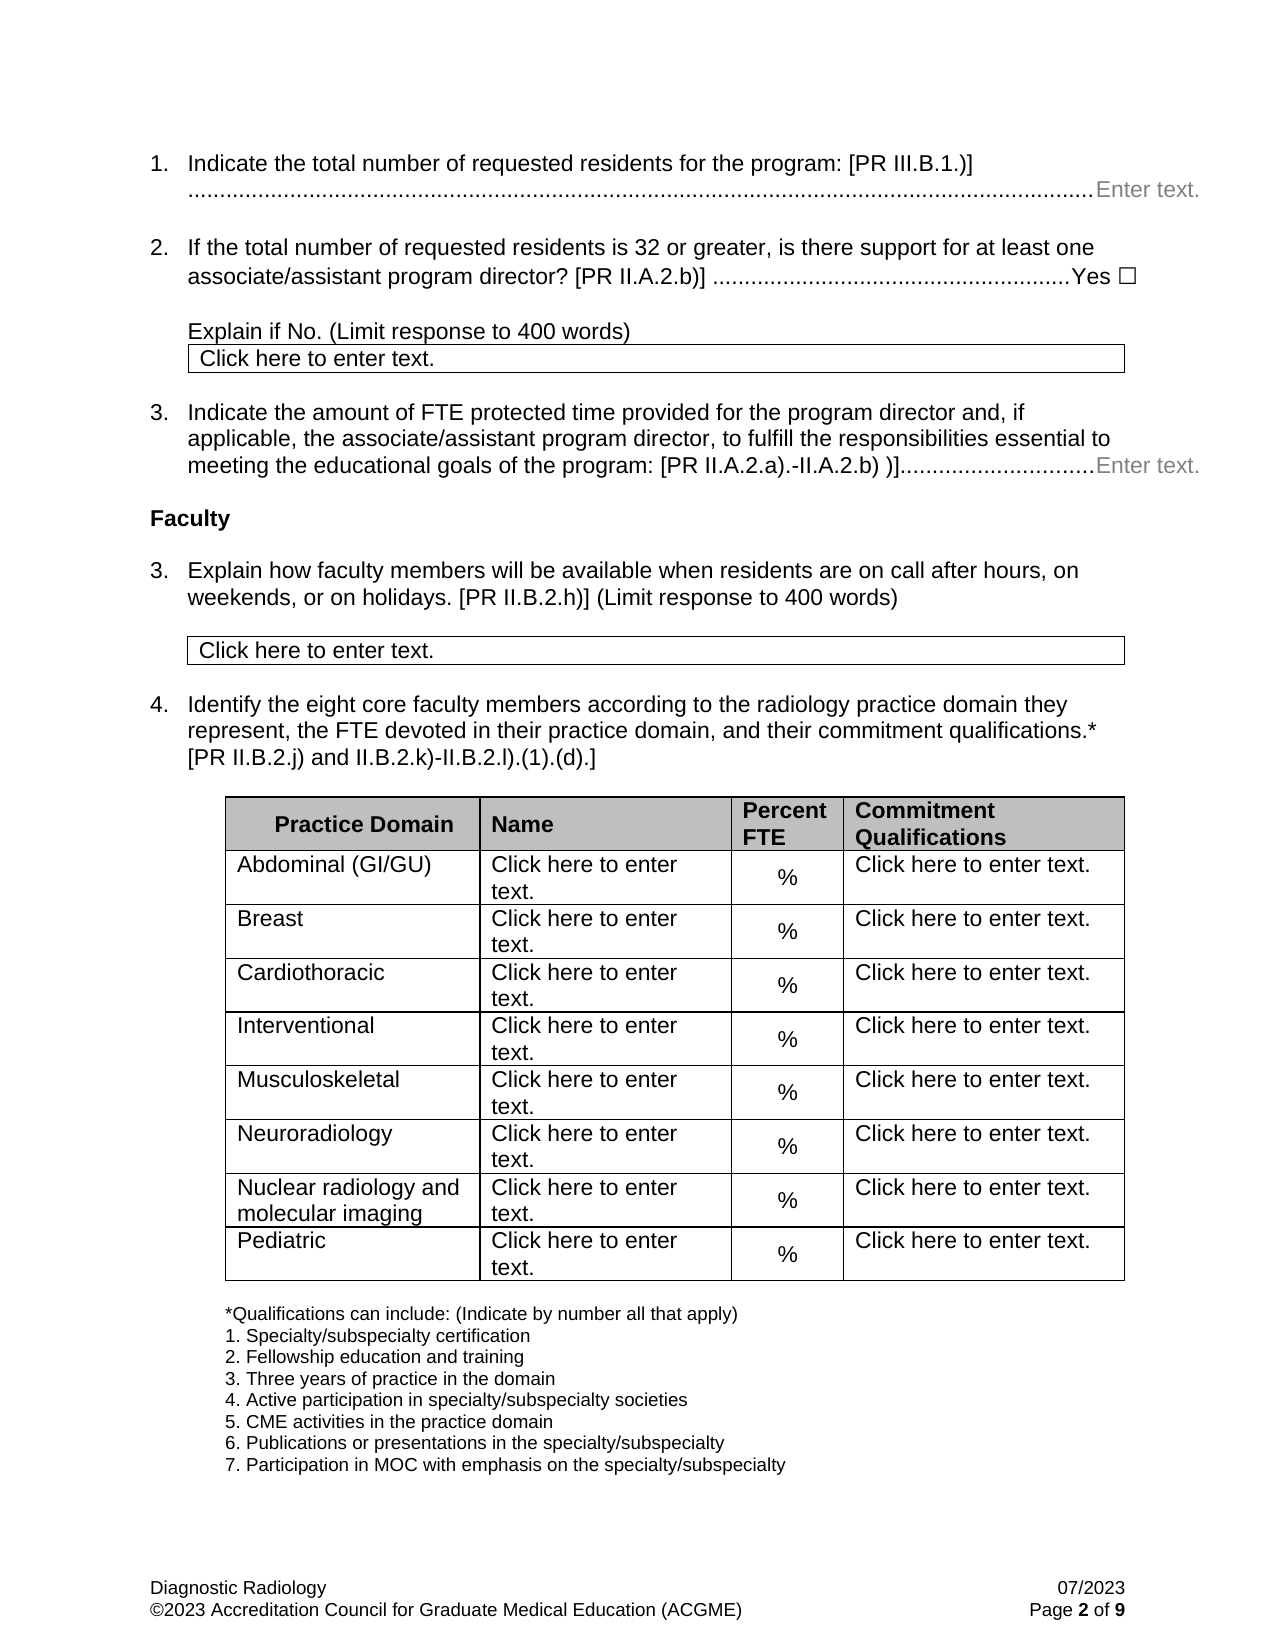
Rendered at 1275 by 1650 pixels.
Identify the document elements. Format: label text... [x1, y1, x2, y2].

list 1. Specialty/subspecialty certification [225, 1324, 1125, 1346]
list Indicate the total number of requested residents for the program: [PR III.B.1.)] [150, 150, 1125, 203]
list Explain how faculty members will be available when residents are on call after hours, on weekends, or on holidays. [PR II.B.2.h)] (Limit response to 400 words) [150, 557, 1125, 610]
text Faculty [150, 504, 1125, 531]
table_cell Abdominal (GI/GU) [226, 851, 479, 904]
table_cell Neuroradiology [226, 1120, 479, 1173]
table_header Percent FTE [732, 798, 843, 850]
list 5. CME activities in the practice domain [225, 1411, 1125, 1432]
table_cell Nuclear radiology and molecular imaging [226, 1174, 479, 1226]
list 6. Publications or presentations in the specialty/subspecialty [225, 1432, 1125, 1454]
table_cell Pediatric [226, 1228, 479, 1280]
list *Qualifications can include: (Indicate by number all that apply) [225, 1303, 1125, 1324]
list Explain if No. (Limit response to 400 words) [187, 318, 1125, 344]
list 4. Active participation in specialty/subspecialty societies [225, 1389, 1125, 1411]
table_header Commitment Qualifications [844, 798, 1124, 850]
list Indicate the amount of FTE protected time provided for the program director and, if applicable, the associate/assistant program director, to fulfill the responsibilities essential to meeting the educational goals of the program: [PR II.A.2.a).-II.A.2.b) )] [150, 399, 1125, 478]
list Identify the eight core faculty members according to the radiology practice domain they represent, the FTE devoted in their practice domain, and their commitment qualifications.* [PR II.B.2.j) and II.B.2.k)-II.B.2.l).(1).(d).] [150, 691, 1125, 770]
table_header Practice Domain [226, 798, 479, 850]
table_cell Musculoskeletal [226, 1066, 479, 1119]
list 7. Participation in MOC with emphasis on the specialty/subspecialty [225, 1454, 1125, 1475]
list If the total number of requested residents is 32 or greater, is there support for at least one associate/assistant program director? [PR II.A.2.b)] Yes No [150, 234, 1125, 292]
table_header Name [481, 798, 731, 850]
list 3. Three years of practice in the domain [225, 1367, 1125, 1389]
table_cell Cardiothoracic [226, 959, 479, 1011]
table_cell Breast [226, 905, 479, 958]
list 2. Fellowship education and training [225, 1346, 1125, 1367]
table_cell Interventional [226, 1013, 479, 1065]
